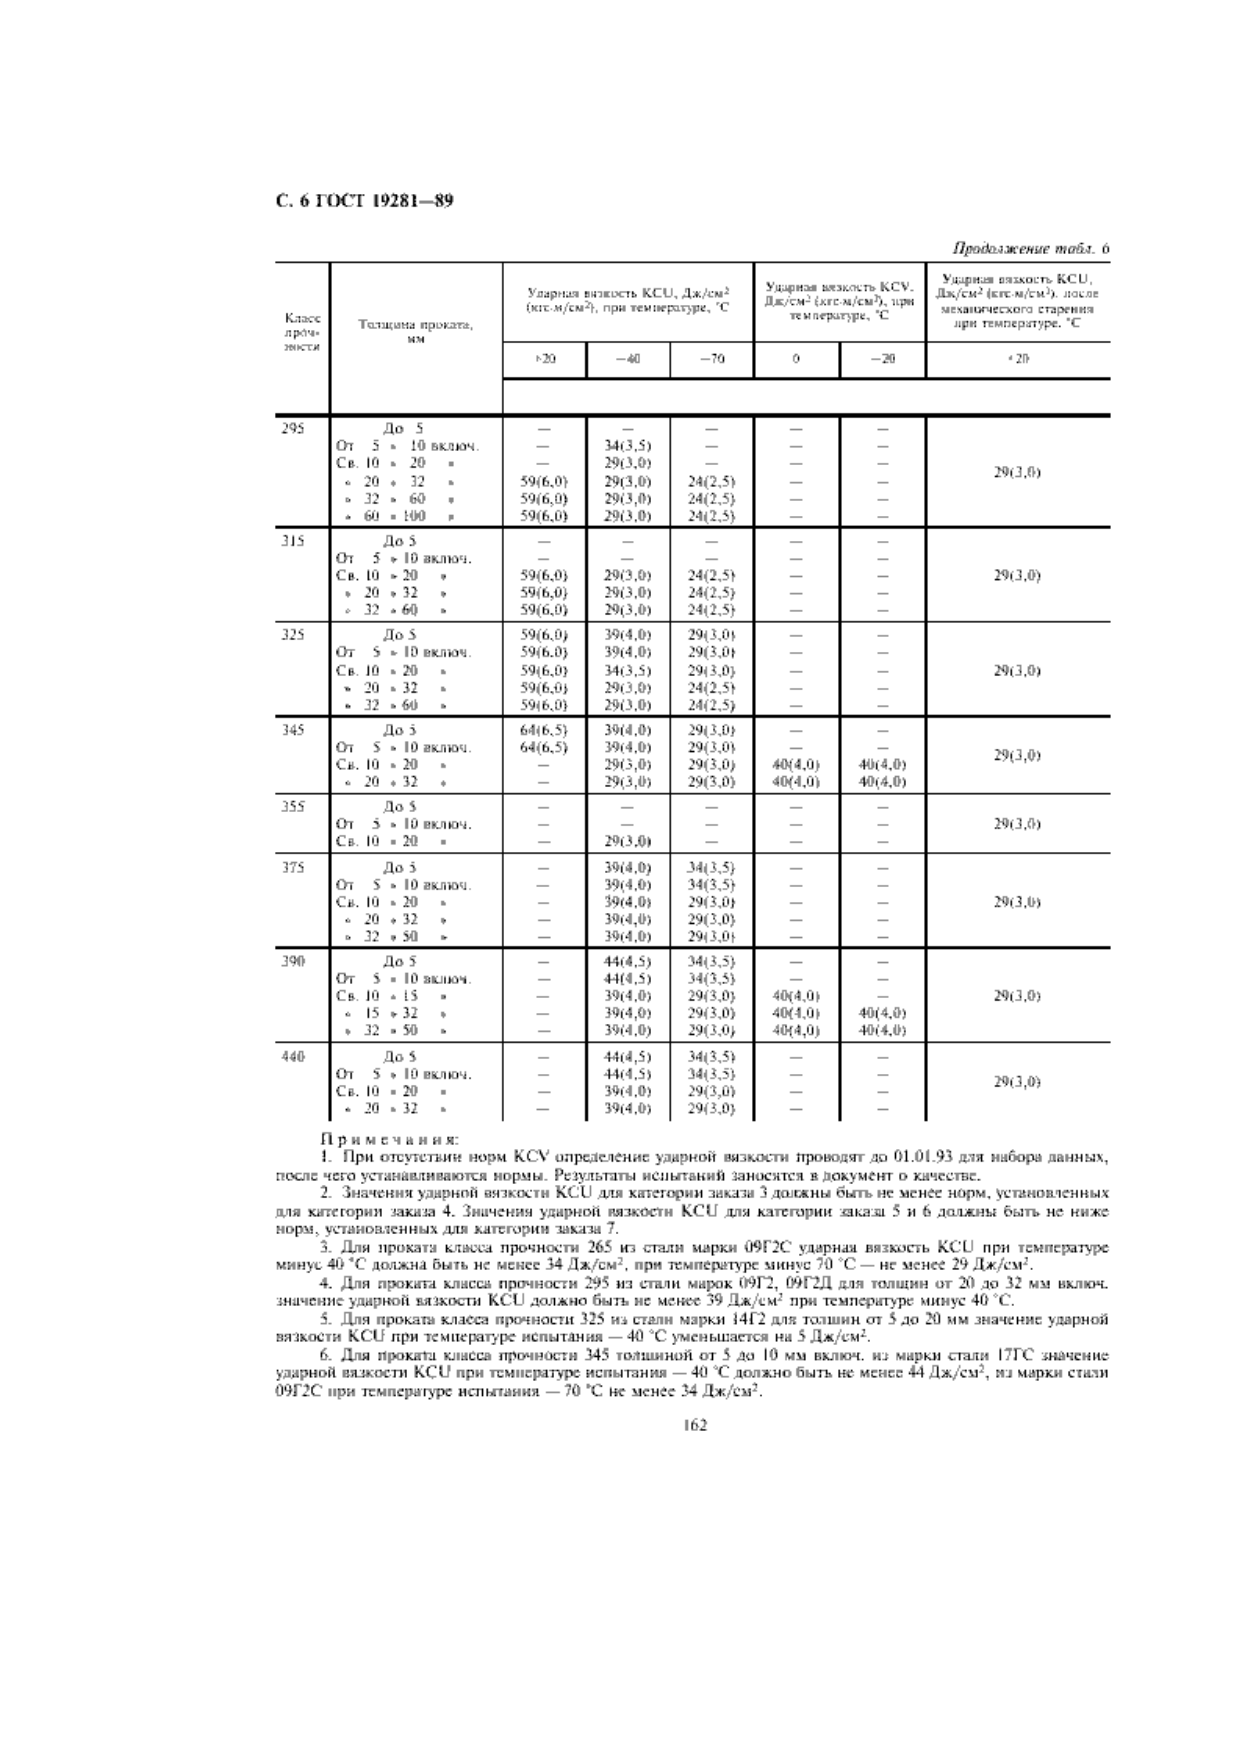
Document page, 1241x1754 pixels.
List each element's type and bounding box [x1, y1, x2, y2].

picture [177, 118, 1210, 1581]
